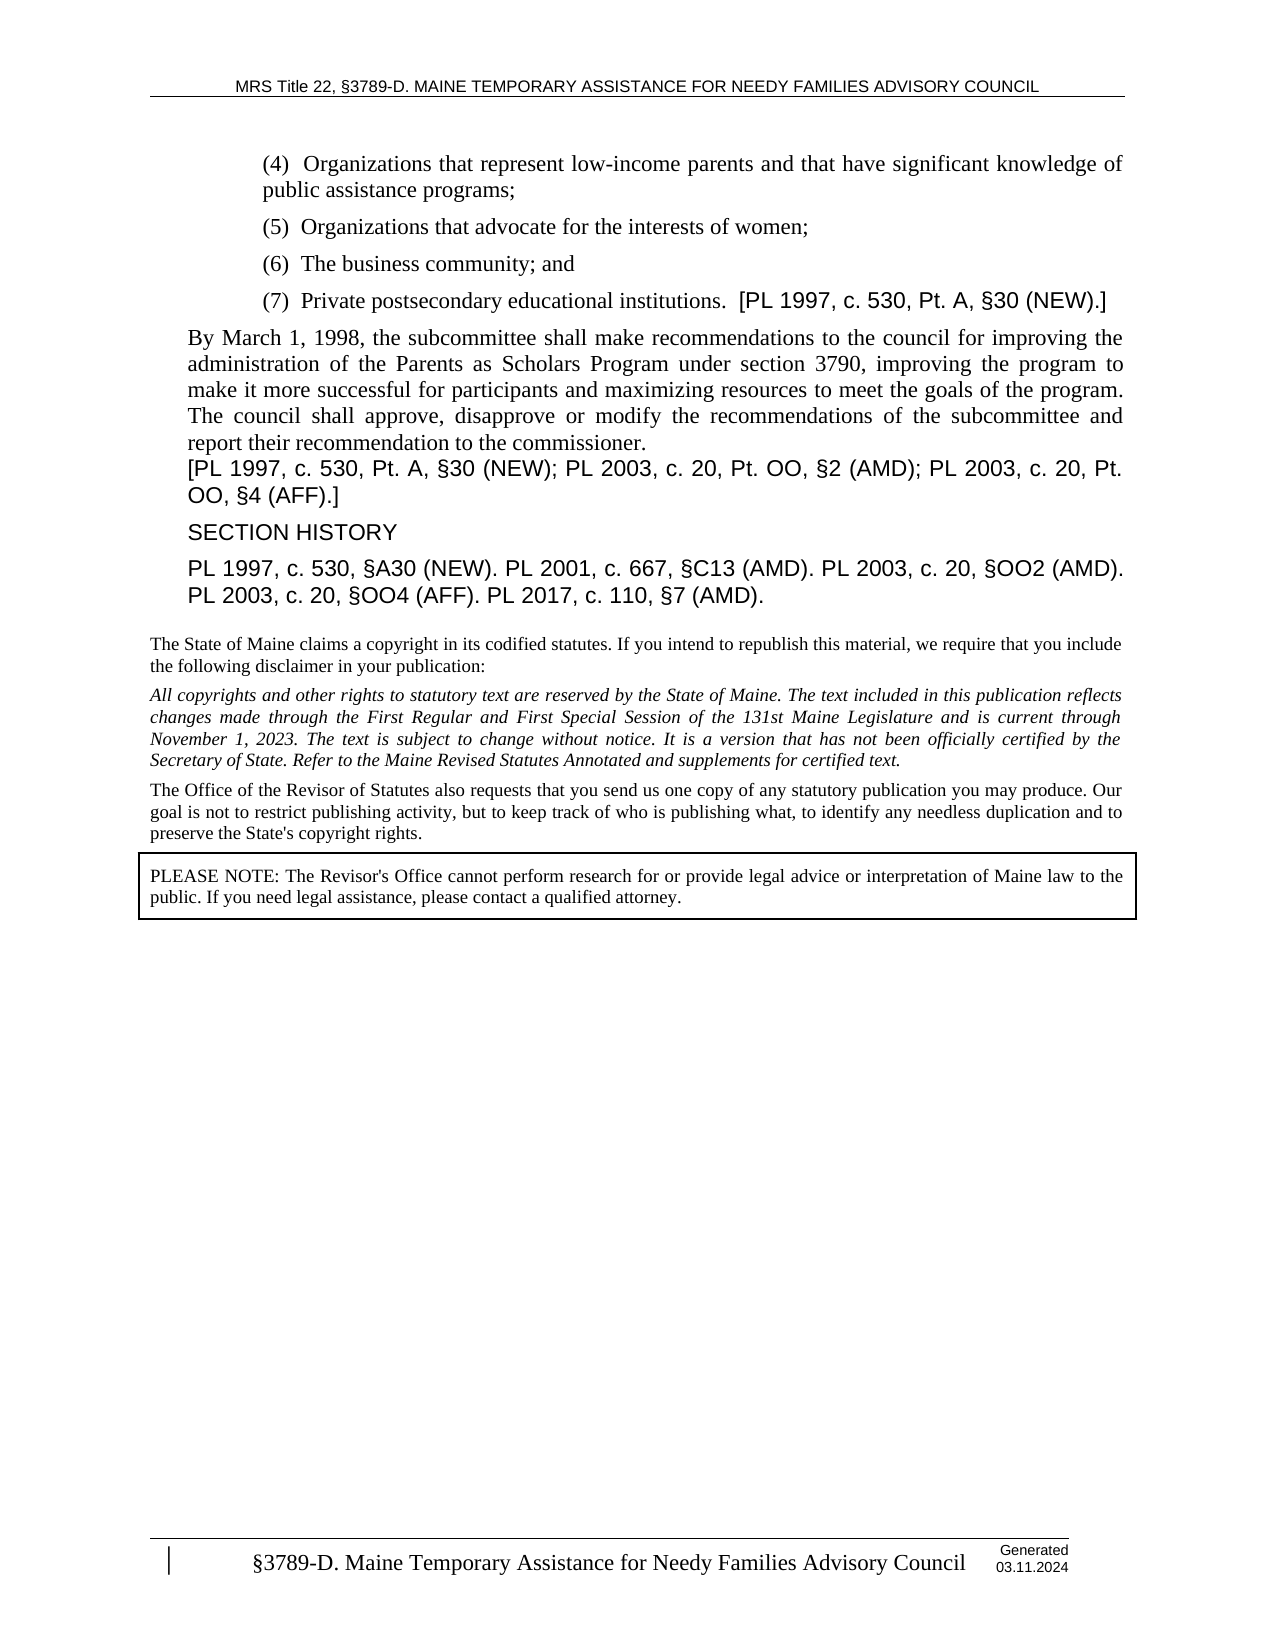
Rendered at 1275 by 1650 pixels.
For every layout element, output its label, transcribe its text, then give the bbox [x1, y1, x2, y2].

text SECTION HISTORY [187, 518, 1125, 545]
text The Office of the Revisor of Statutes also requests that you send us one copy of any statutory publication you may produce. Our goal is not to restrict publishing activity, but to keep track of who is publishing what, to identify any needless duplication and to preserve the State's copyright rights. [150, 779, 1125, 844]
text (6) The business community; and [262, 250, 1125, 276]
text By March 1, 1998, the subcommittee shall make recommendations to the council for improving the administration of the Parents as Scholars Program under section 3790, improving the program to make it more successful for participants and maximizing resources to meet the goals of the program. The council shall approve, disapprove or modify the recommendations of the subcommittee and report their recommendation to the commissioner. [187, 323, 1125, 455]
text (5) Organizations that advocate for the interests of women; [262, 213, 1125, 239]
text [PL 1997, c. 530, Pt. A, §30 (NEW); PL 2003, c. 20, Pt. OO, §2 (AMD); PL 2003, c. 20, Pt. OO, §4 (AFF).] [187, 455, 1125, 508]
text The State of Maine claims a copyright in its codified statutes. If you intend to republish this material, we require that you include the following disclaimer in your publication: [150, 633, 1125, 676]
text PL 1997, c. 530, §A30 (NEW). PL 2001, c. 667, §C13 (AMD). PL 2003, c. 20, §OO2 (AMD). PL 2003, c. 20, §OO4 (AFF). PL 2017, c. 110, §7 (AMD). [187, 555, 1125, 608]
text All copyrights and other rights to statutory text are reserved by the State of Maine. The text included in this publication reflects changes made through the First Regular and First Special Session of the 131st Maine Legislature and is current through November 1, 2023 . The text is subject to change without notice. It is a version that has not been officially certified by the Secretary of State. Refer to the Maine Revised Statutes Annotated and supplements for certified text. [150, 684, 1125, 771]
text (4) Organizations that represent low-income parents and that have significant knowledge of public assistance programs; [262, 150, 1125, 203]
text (7) Private postsecondary educational institutions. [PL 1997, c. 530, Pt. A, §30 (NEW).] [262, 287, 1125, 313]
text PLEASE NOTE: The Revisor's Office cannot perform research for or provide legal advice or interpretation of Maine law to the public. If you need legal assistance, please contact a qualified attorney. [140, 854, 1135, 918]
